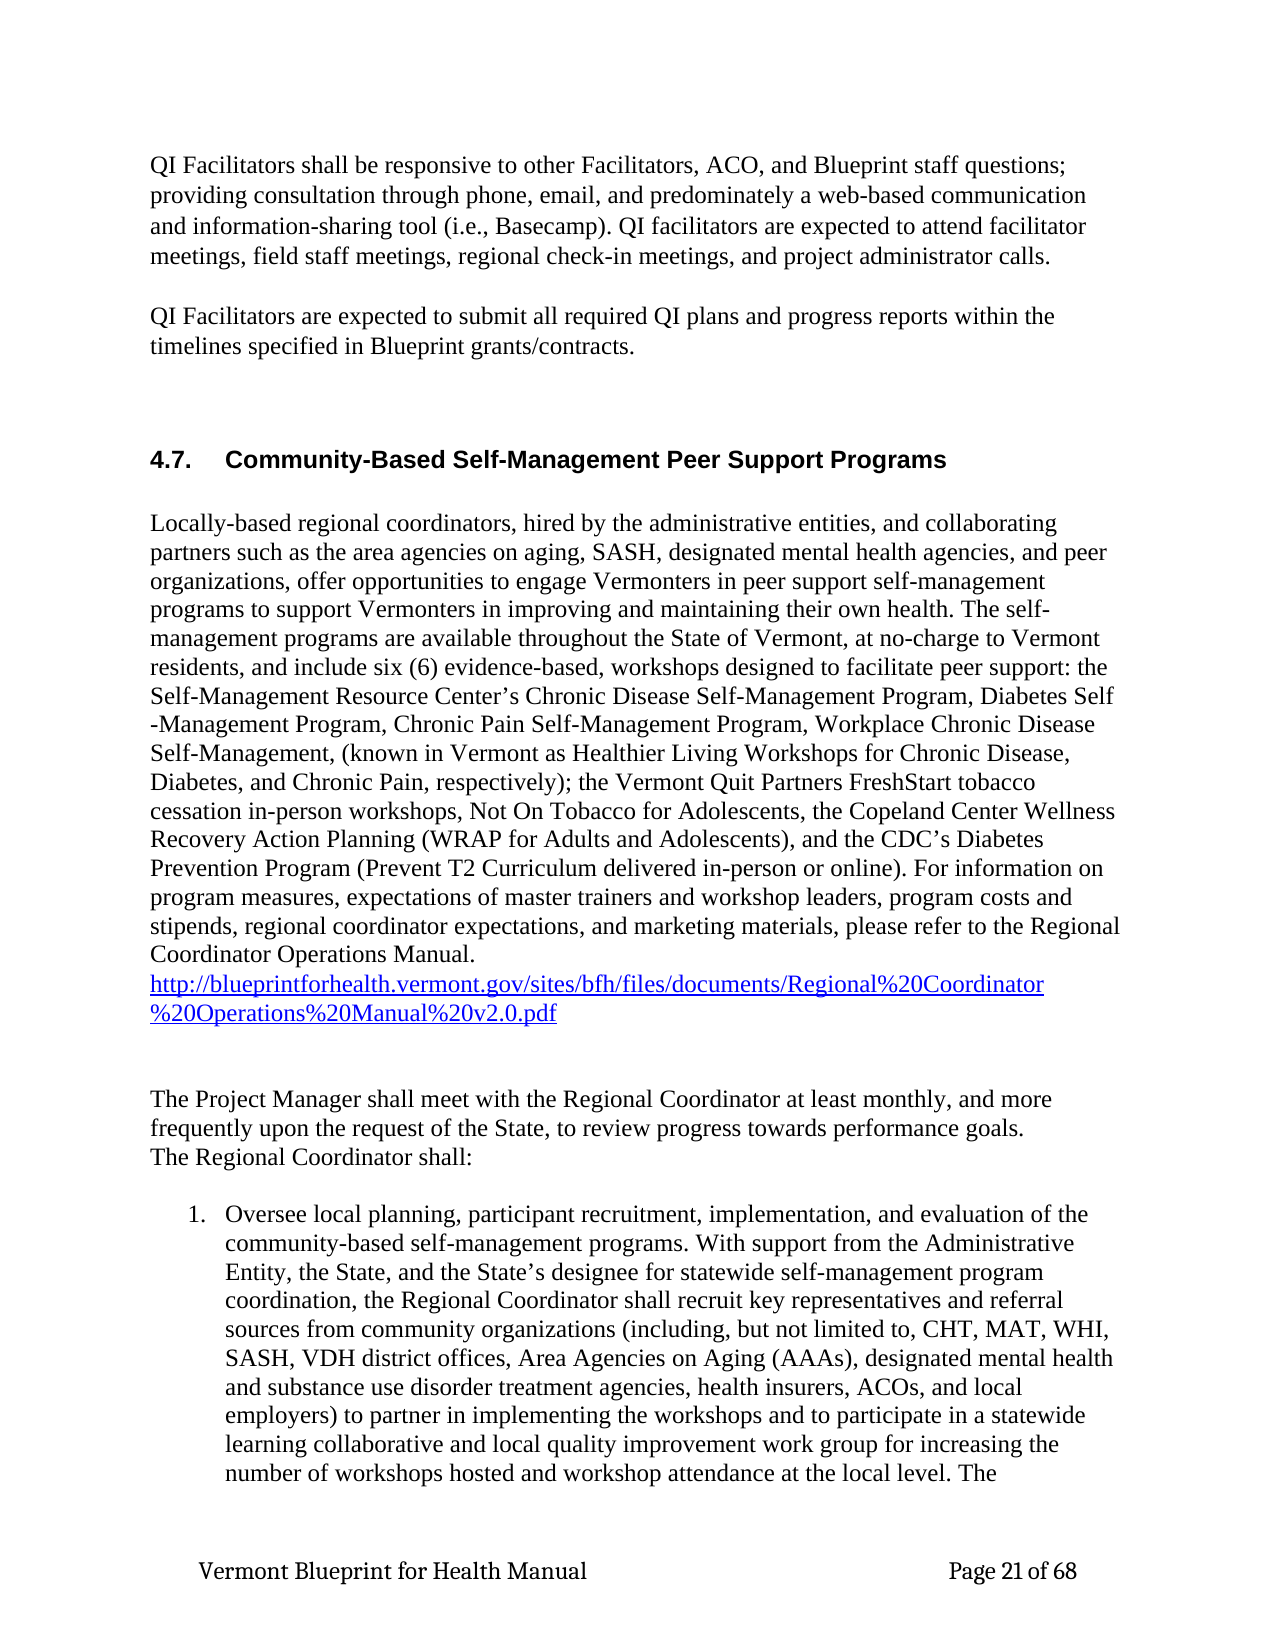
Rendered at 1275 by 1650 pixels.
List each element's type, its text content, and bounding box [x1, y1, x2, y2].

subtitle Community-Based Self-Management Peer Support Programs [150, 444, 1125, 473]
text QI Facilitators shall be responsive to other Facilitators, ACO, and Blueprint staff questions; providing consultation through phone, email, and predominately a web-based communication and information-sharing tool (i.e., Basecamp). QI facilitators are expected to attend facilitator meetings, field staff meetings, regional check-in meetings, and project administrator calls. [150, 150, 1125, 270]
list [187, 1199, 1125, 1487]
text The Project Manager shall meet with the Regional Coordinator at least monthly, and more frequently upon the request of the State, to review progress towards performance goals. [150, 1084, 1125, 1142]
text The Regional Coordinator shall: [150, 1142, 1125, 1170]
text Locally-based regional coordinators, hired by the administrative entities, and collaborating partners such as the area agencies on aging, SASH, designated mental health agencies, and peer organizations, offer opportunities to engage Vermonters in peer support self-management programs to support Vermonters in improving and maintaining their own health. The self-management programs are available throughout the State of Vermont, at no-charge to Vermont residents, and include six (6) evidence-based, workshops designed to facilitate peer support: the Self-Management Resource Center’s Chronic Disease Self-Management Program, Diabetes Self -Management Program, Chronic Pain Self-Management Program, Workplace Chronic Disease Self-Management, (known in Vermont as Healthier Living Workshops for Chronic Disease, Diabetes, and Chronic Pain, respectively); the Vermont Quit Partners FreshStart tobacco cessation in-person workshops, Not On Tobacco for Adolescents, the Copeland Center Wellness Recovery Action Planning (WRAP for Adults and Adolescents), and the CDC’s Diabetes Prevention Program (Prevent T2 Curriculum delivered in-person or online). For information on program measures, expectations of master trainers and workshop leaders, program costs and stipends, regional coordinator expectations, and marketing materials, please refer to the Regional Coordinator Operations Manual. http://blueprintforhealth.vermont.gov/sites/bfh/files/documents/Regional%20Coordinator%20Operations%20Manual%20v2.0.pdf [150, 508, 1125, 1027]
text QI Facilitators are expected to submit all required QI plans and progress reports within the timelines specified in Blueprint grants/contracts. [150, 301, 1125, 360]
